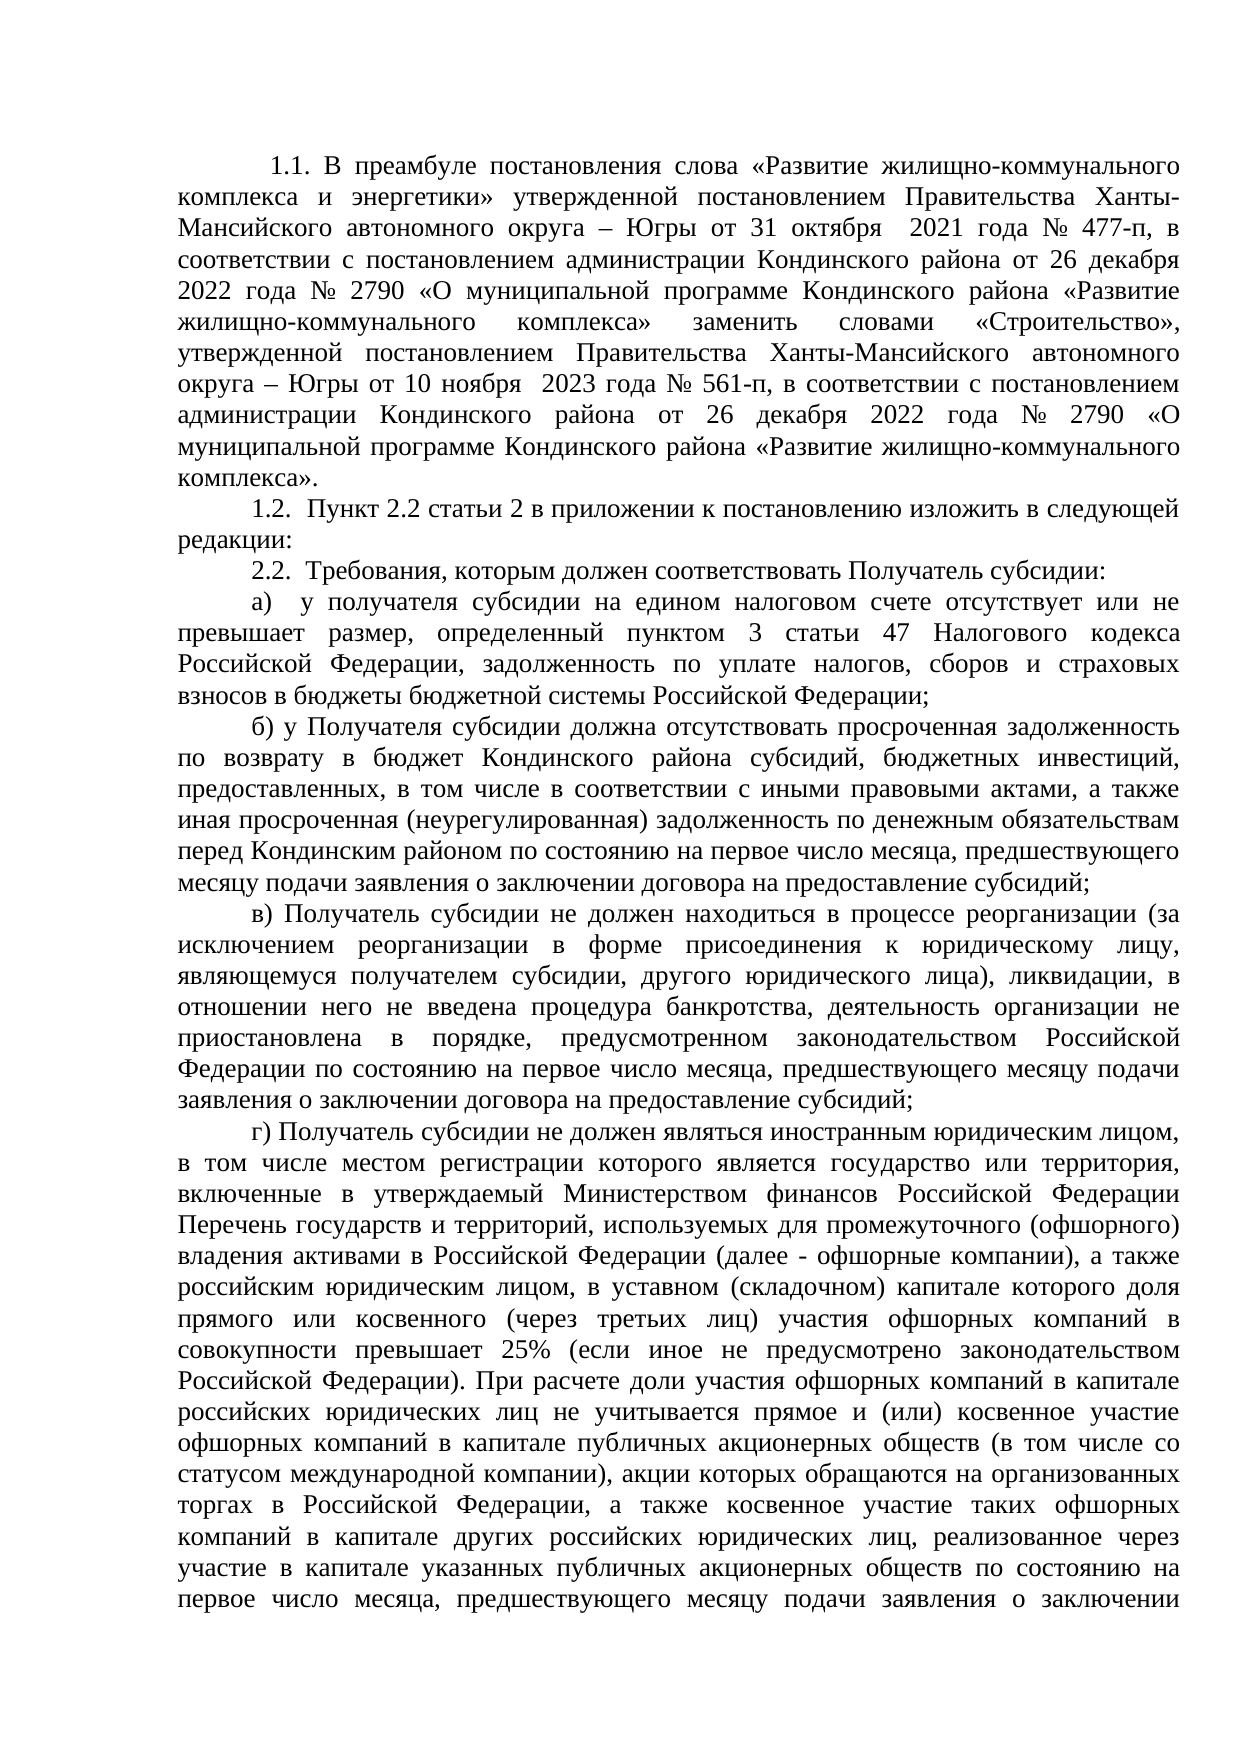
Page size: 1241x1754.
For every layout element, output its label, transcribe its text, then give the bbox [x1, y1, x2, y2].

text б) у Получателя субсидии должна отсутствовать просроченная задолженность по возврату в бюджет Кондинского района субсидий, бюджетных инвестиций, предоставленных, в том числе в соответствии с иными правовыми актами, а также иная просроченная (неурегулированная) задолженность по денежным обязательствам перед Кондинским районом по состоянию на первое число месяца, предшествующего месяцу подачи заявления о заключении договора на предоставление субсидий; [177, 710, 1181, 897]
text в) Получатель субсидии не должен находиться в процессе реорганизации (за исключением реорганизации в форме присоединения к юридическому лицу, являющемуся получателем субсидии, другого юридического лица), ликвидации, в отношении него не введена процедура банкротства, деятельность организации не приостановлена в порядке, предусмотренном законодательством Российской Федерации по состоянию на первое число месяца, предшествующего месяцу подачи заявления о заключении договора на предоставление субсидий; [177, 897, 1181, 1115]
text 1.1. В преамбуле постановления слова «Развитие жилищно-коммунального комплекса и энергетики» утвержденной постановлением Правительства Ханты-Мансийского автономного округа – Югры от 31 октября 2021 года № 477-п, в соответствии с постановлением администрации Кондинского района от 26 декабря 2022 года № 2790 «О муниципальной программе Кондинского района «Развитие жилищно-коммунального комплекса» заменить словами «Строительство», утвержденной постановлением Правительства Ханты-Мансийского автономного округа – Югры от 10 ноября 2023 года № 561-п, в соответствии с постановлением администрации Кондинского района от 26 декабря 2022 года № 2790 «О муниципальной программе Кондинского района «Развитие жилищно-коммунального комплекса». [177, 149, 1181, 492]
text 2.2. Требования, которым должен соответствовать Получатель субсидии: [177, 554, 1181, 585]
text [177, 1115, 1181, 1613]
text а) у получателя субсидии на едином налоговом счете отсутствует или не превышает размер, определенный пунктом 3 статьи 47 Налогового кодекса Российской Федерации, задолженность по уплате налогов, сборов и страховых взносов в бюджеты бюджетной системы Российской Федерации; [177, 585, 1181, 710]
text 1.2. Пункт 2.2 статьи 2 в приложении к постановлению изложить в следующей редакции: [177, 492, 1181, 554]
